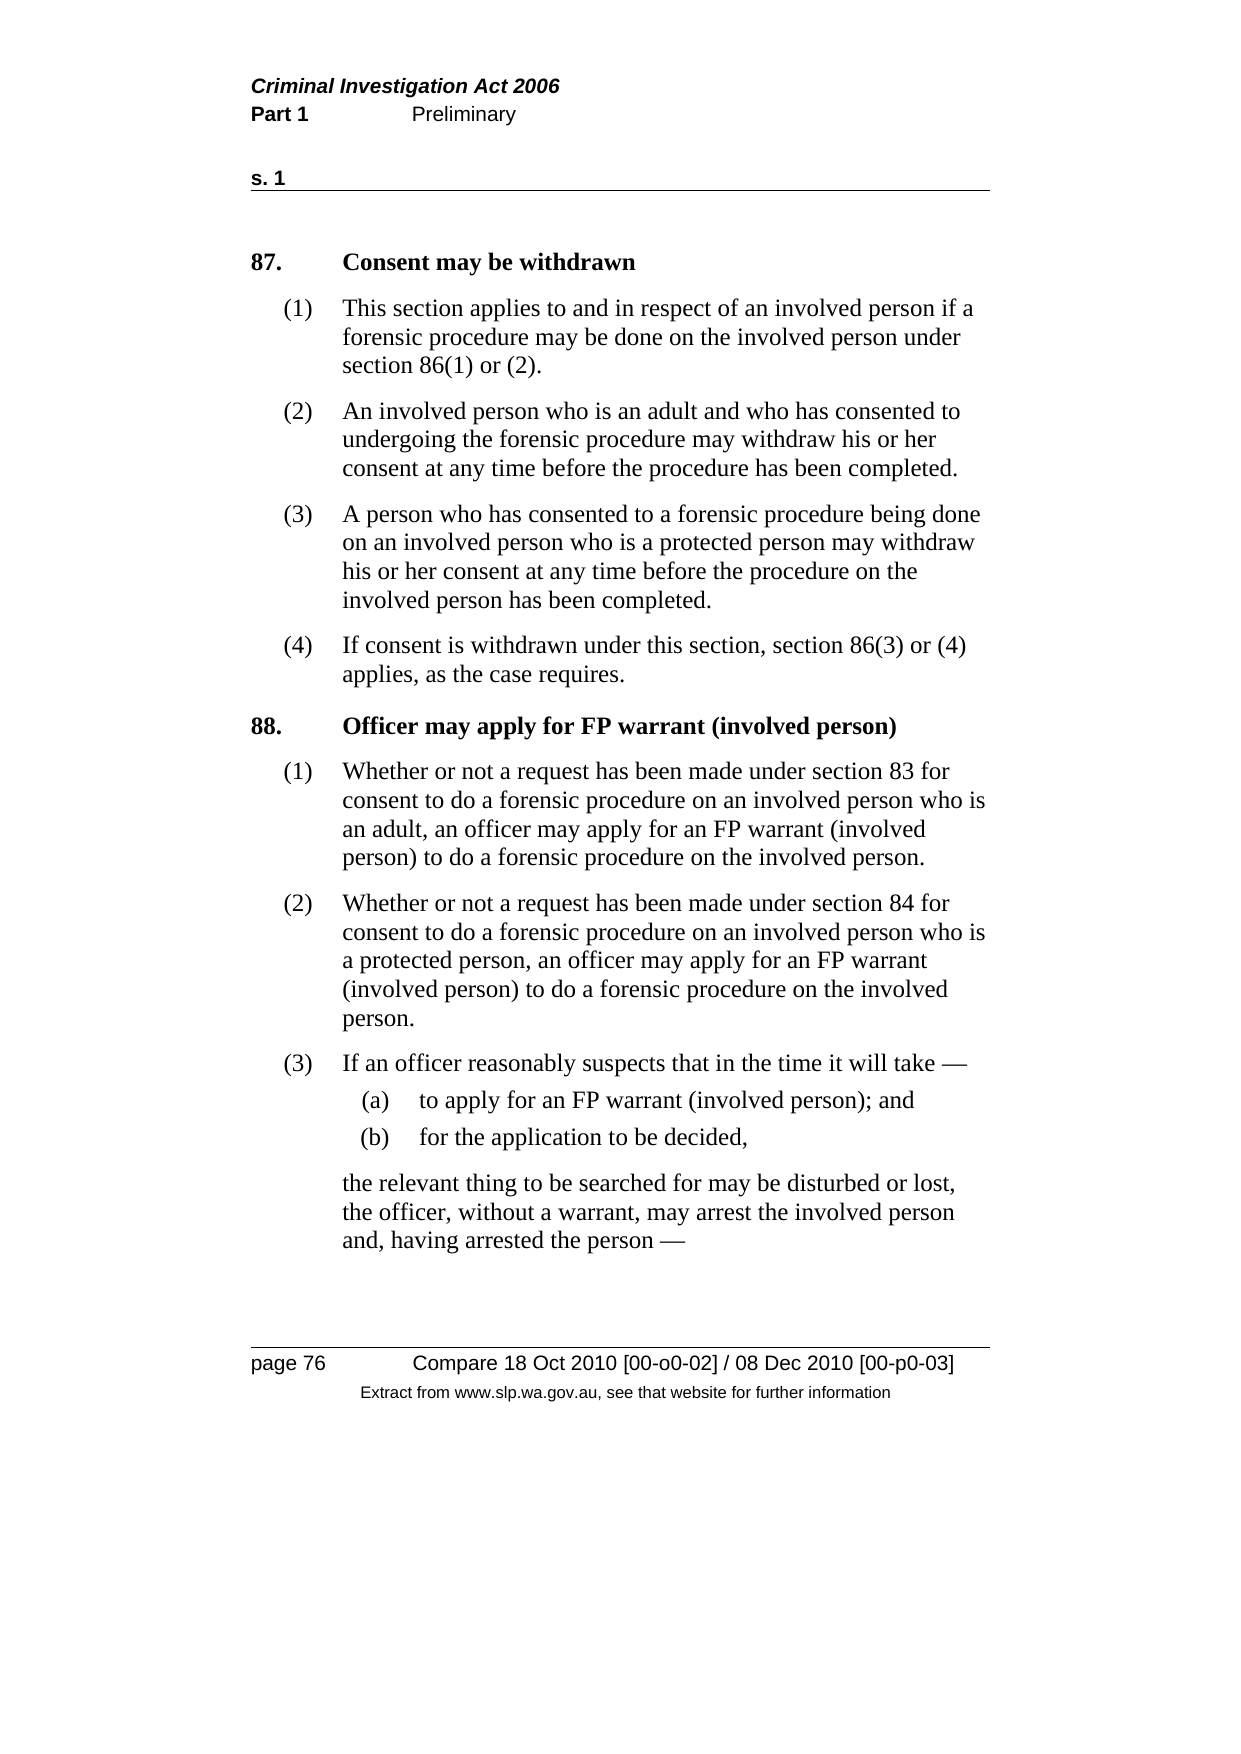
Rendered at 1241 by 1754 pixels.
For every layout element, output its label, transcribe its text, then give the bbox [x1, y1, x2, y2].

subtitle 87. Consent may be withdrawn [251, 247, 990, 276]
text (a) to apply for an FP warrant (involved person); and [251, 1085, 990, 1114]
text (1) Whether or not a request has been made under section 83 for consent to do a forensic procedure on an involved person who is an adult, an officer may apply for an FP warrant (involved person) to do a forensic procedure on the involved person. [251, 756, 990, 871]
text (1) This section applies to and in respect of an involved person if a forensic procedure may be done on the involved person under section 86(1) or (2). [251, 293, 990, 379]
text the relevant thing to be searched for may be disturbed or lost, the officer, without a warrant, may arrest the involved person and, having arrested the person — [251, 1168, 990, 1254]
text (b) for the application to be decided, [251, 1122, 990, 1151]
text (4) If consent is withdrawn under this section, section 86(3) or (4) applies, as the case requires. [251, 630, 990, 688]
text (2) Whether or not a request has been made under section 84 for consent to do a forensic procedure on an involved person who is a protected person, an officer may apply for an FP warrant (involved person) to do a forensic procedure on the involved person. [251, 888, 990, 1032]
text (2) An involved person who is an adult and who has consented to undergoing the forensic procedure may withdraw his or her consent at any time before the procedure has been completed. [251, 396, 990, 482]
text (3) A person who has consented to a forensic procedure being done on an involved person who is a protected person may withdraw his or her consent at any time before the procedure on the involved person has been completed. [251, 499, 990, 614]
text (3) If an officer reasonably suspects that in the time it will take — [251, 1048, 990, 1077]
subtitle 88. Officer may apply for FP warrant (involved person) [251, 711, 990, 739]
